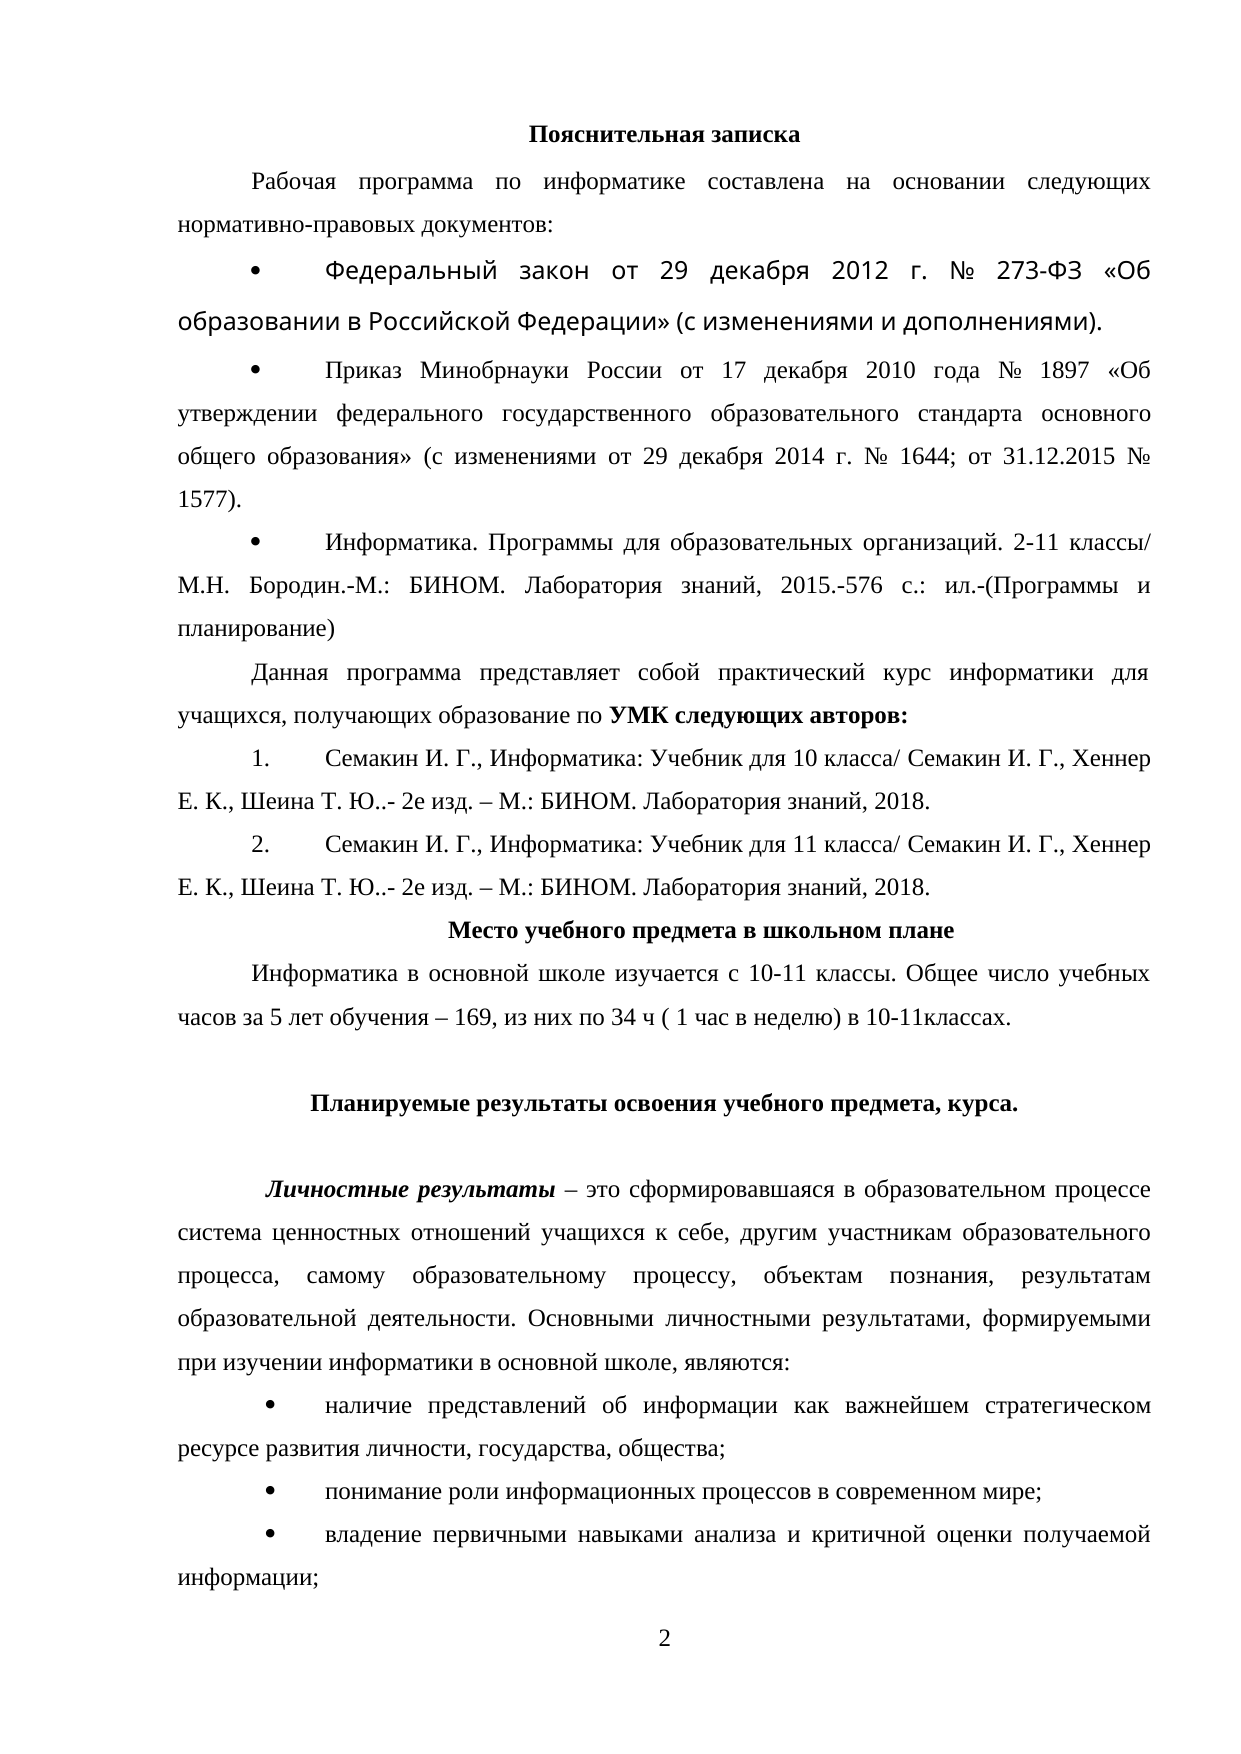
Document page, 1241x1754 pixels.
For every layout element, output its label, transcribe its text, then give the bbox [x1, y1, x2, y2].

list владение первичными навыками анализа и критичной оценки получаемой информации; [177, 1519, 1152, 1591]
list Приказ Минобрнауки России от 17 декабря 2010 года № 1897 «Об утверждении федерального государственного образовательного стандарта основного общего образования» (с изменениями от 29 декабря 2014 г. № 1644; от 31.12.2015 № 1577). [177, 355, 1152, 513]
list Семакин И. Г., Информатика: Учебник для 11 класса/ Семакин И. Г., Хеннер Е. К., Шеина Т. Ю..- 2е изд. – М.: БИНОМ. Лаборатория знаний, 2018. [177, 829, 1152, 901]
text Личностные результаты – это сформировавшаяся в образовательном процессе система ценностных отношений учащихся к себе, другим участникам образовательного процесса, самому образовательному процессу, объектам познания, результатам образовательной деятельности. Основными личностными результатами, формируемыми при изучении информатики в основной школе, являются: [177, 1174, 1152, 1375]
text Место учебного предмета в школьном плане [177, 915, 1152, 944]
text Информатика в основной школе изучается с 10-11 классы. Общее число учебных часов за 5 лет обучения – 169, из них по 34 ч ( 1 час в неделю) в 10-11классах. [177, 958, 1152, 1030]
list Планируемые результаты освоения учебного предмета, курса. [177, 1088, 1152, 1117]
text Рабочая программа по информатике составлена на основании следующих нормативно-правовых документов: [177, 166, 1152, 238]
list Информатика. Программы для образовательных организаций. 2-11 классы/ М.Н. Бородин.-М.: БИНОМ. Лаборатория знаний, 2015.-576 с.: ил.-(Программы и планирование) [177, 527, 1152, 642]
list Семакин И. Г., Информатика: Учебник для 10 класса/ Семакин И. Г., Хеннер Е. К., Шеина Т. Ю..- 2е изд. – М.: БИНОМ. Лаборатория знаний, 2018. [177, 743, 1152, 815]
text Пояснительная записка [177, 119, 1152, 147]
list понимание роли информационных процессов в современном мире; [177, 1476, 1152, 1505]
list наличие представлений об информации как важнейшем стратегическом ресурсе развития личности, государства, общества; [177, 1390, 1152, 1462]
list Федеральный закон от 29 декабря 2012 г. № 273-ФЗ «Об образовании в Российской Федерации» (с изменениями и дополнениями). [177, 253, 1152, 338]
text Данная программа представляет собой практический курс информатики для учащихся, получающих образование по УМК следующих авторов: [177, 657, 1149, 728]
